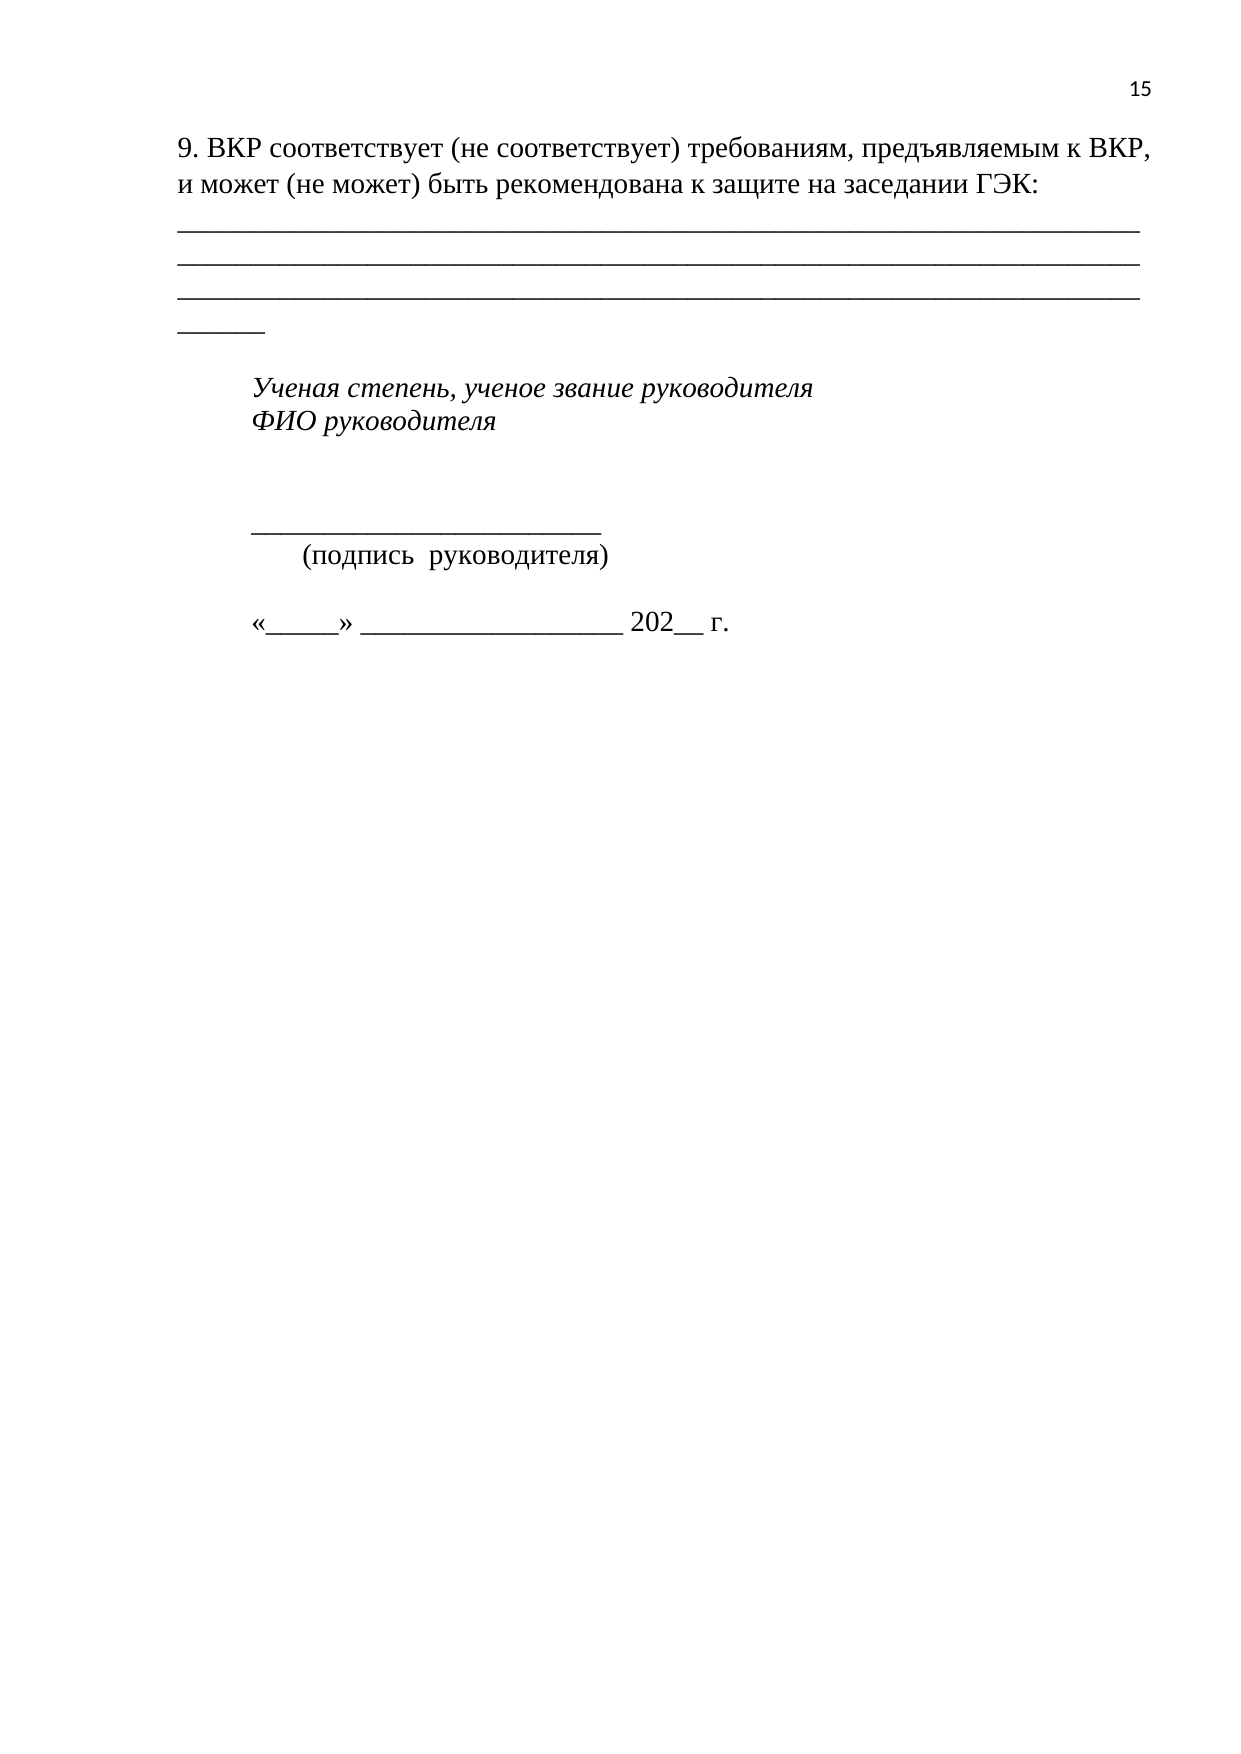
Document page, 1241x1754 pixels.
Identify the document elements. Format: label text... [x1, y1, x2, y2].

text ________________________ [251, 504, 1152, 537]
text Ученая степень, ученое звание руководителя [177, 370, 1152, 403]
text «_____» __________________ 202__ г. [251, 604, 1152, 638]
list 9. ВКР соответствует (не соответствует) требованиям, предъявляемым к ВКР, и может (не может) быть рекомендована к защите на заседании ГЭК: [177, 130, 1152, 199]
text (подпись руководителя) [251, 537, 1152, 571]
text ФИО руководителя [177, 403, 1152, 437]
